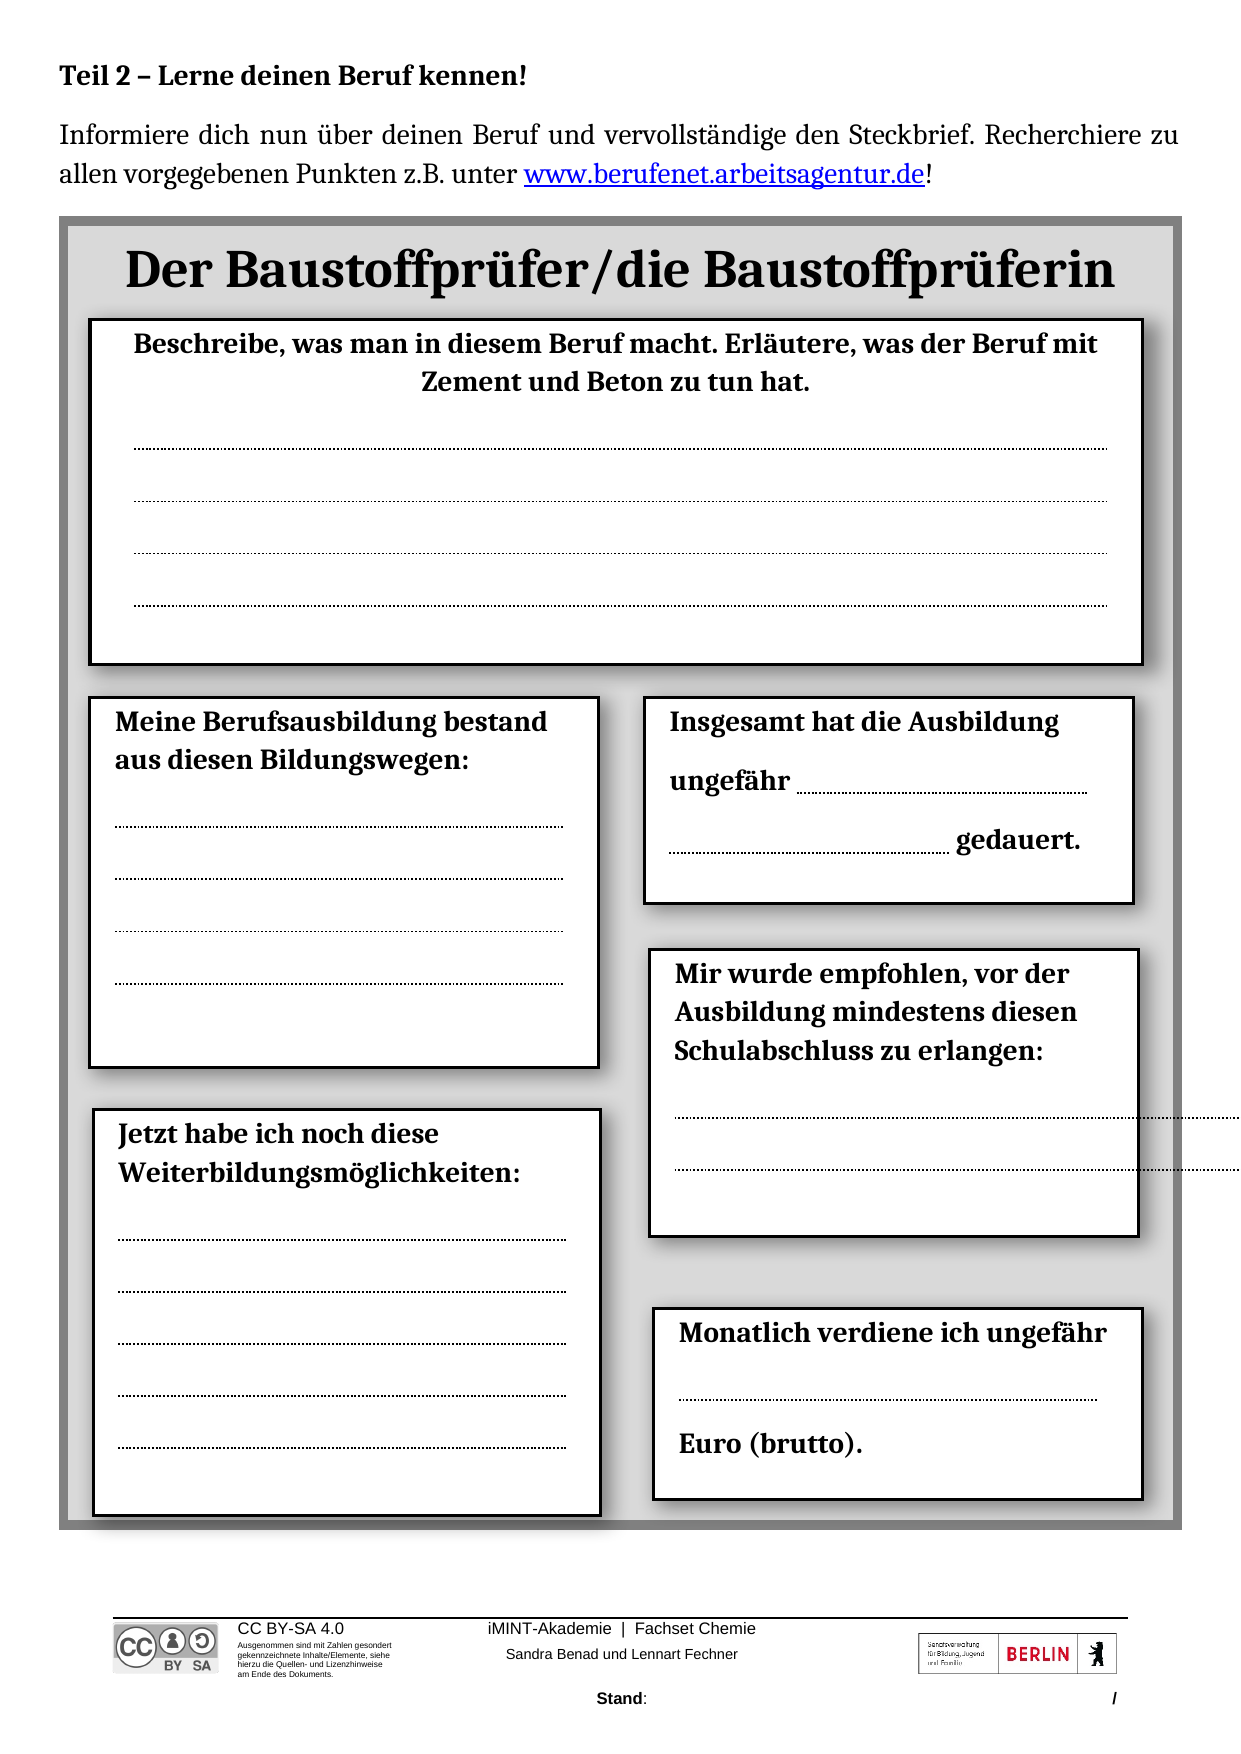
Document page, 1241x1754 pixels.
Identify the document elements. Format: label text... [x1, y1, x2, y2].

text Informiere dich nun über deinen Beruf und vervollständige den Steckbrief. Recherchiere zu allen vorgegebenen Punkten z.B. unter www.berufenet.arbeitsagentur.de! [59, 118, 1181, 191]
text Teil 2 – Lerne deinen Beruf kennen! [59, 59, 1181, 93]
table_header Der Baustoffprüfer/die Baustoffprüferin [68, 226, 1173, 1520]
picture [112, 1622, 219, 1674]
picture [918, 1633, 1117, 1674]
